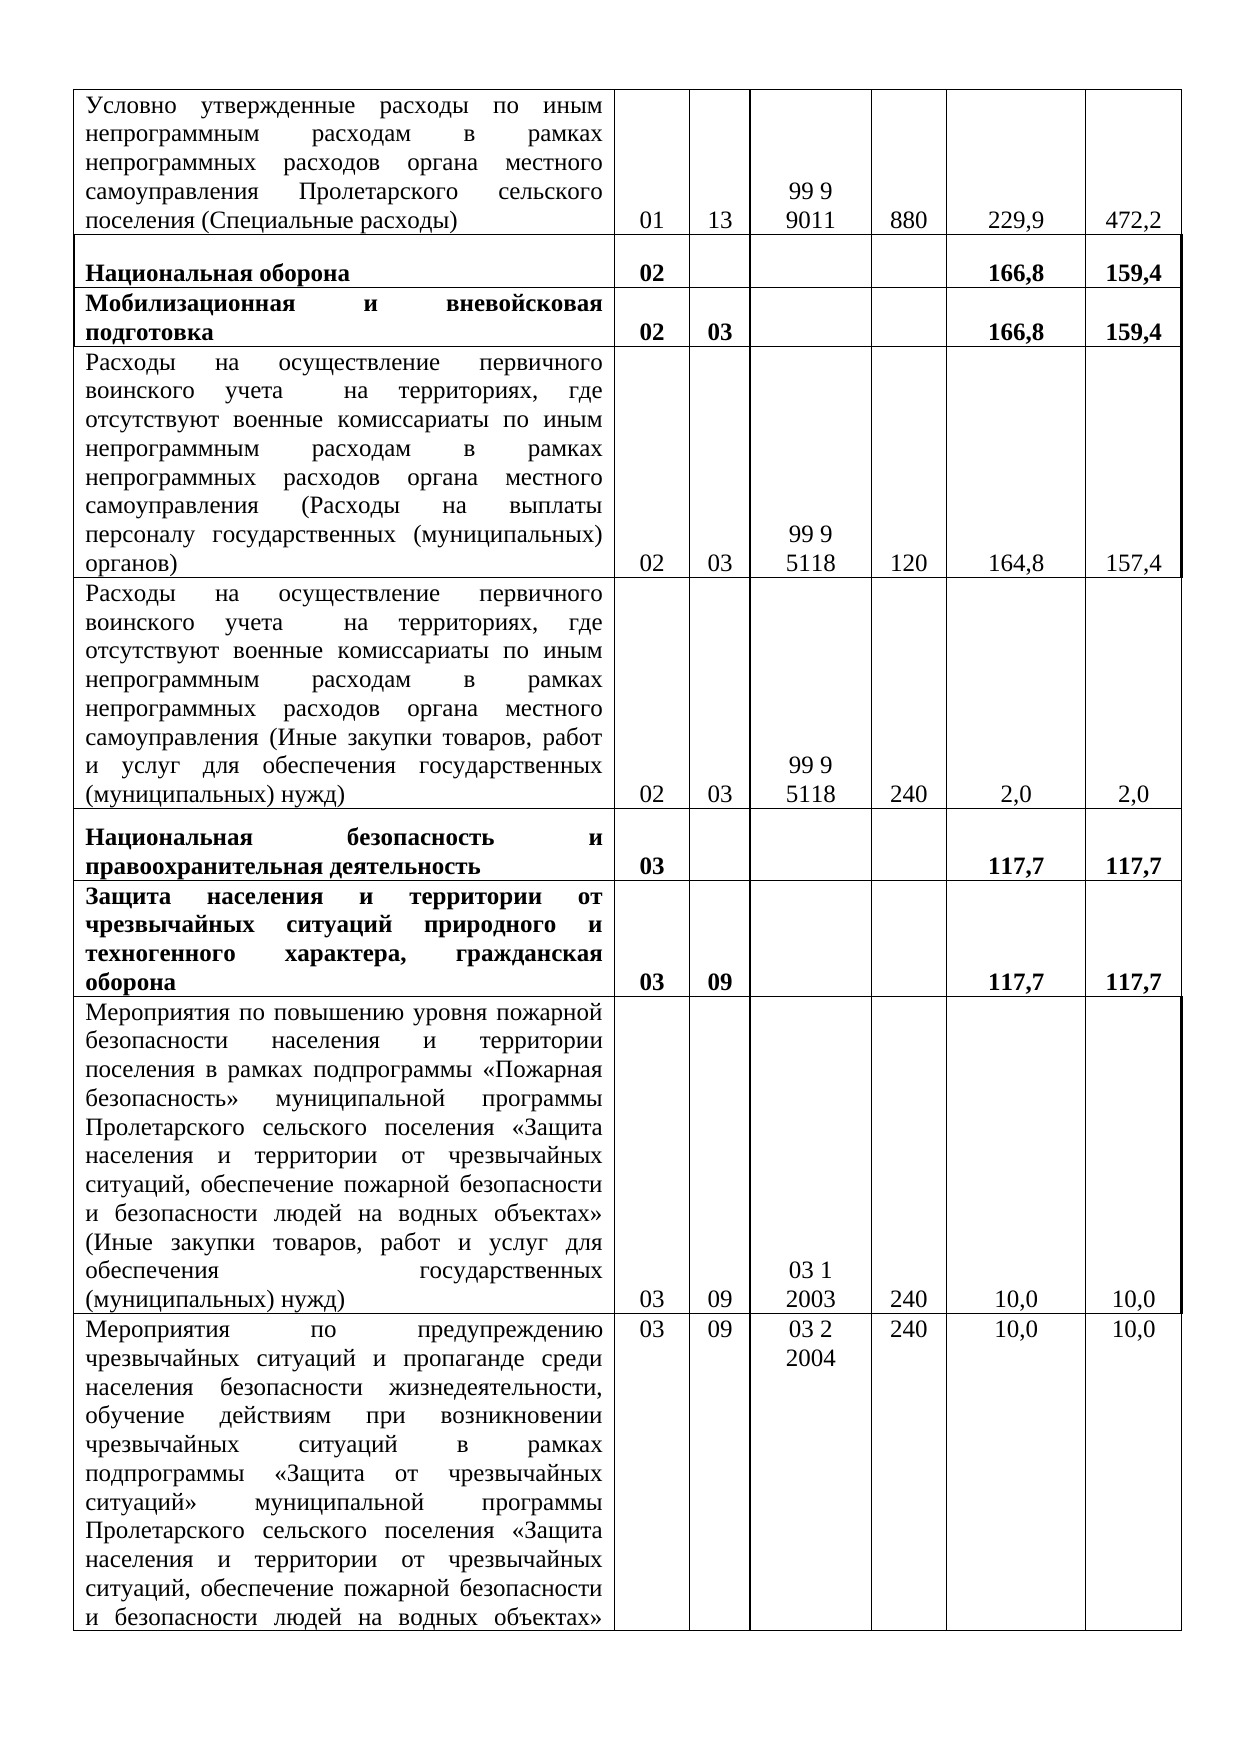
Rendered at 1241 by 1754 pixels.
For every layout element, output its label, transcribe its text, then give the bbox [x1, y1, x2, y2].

table_cell 10,0 [947, 1314, 1085, 1630]
table_cell 157,4 [1086, 347, 1180, 577]
table_cell Национальная оборона [75, 235, 614, 287]
table_cell 13 [690, 90, 749, 233]
table_cell 09 [690, 1314, 749, 1630]
table_cell 99 9 5118 [751, 578, 871, 808]
table_cell [690, 809, 749, 880]
table_cell 120 [872, 347, 946, 577]
table_cell 472,2 [1086, 90, 1181, 233]
table_cell [872, 809, 946, 880]
table_cell Мобилизационная и вневойсковая подготовка [75, 288, 614, 346]
table_cell 02 [615, 288, 689, 346]
table_cell [751, 235, 871, 287]
table_cell Национальная безопасность и правоохранительная деятельность [74, 809, 614, 880]
table_cell 117,7 [947, 881, 1085, 996]
table_cell [690, 235, 749, 287]
table_cell Мероприятия по повышению уровня пожарной безопасности населения и территории поселения в рамках подпрограммы «Пожарная безопасность» муниципальной программы Пролетарского сельского поселения «Защита населения и территории от чрезвычайных ситуаций, обеспечение пожарной безопасности и безопасности людей на водных объектах» (Иные закупки товаров, работ и услуг для обеспечения государственных (муниципальных) нужд) [74, 997, 614, 1313]
table_cell 03 [690, 288, 749, 346]
table_cell Расходы на осуществление первичного воинского учета на территориях, где отсутствуют военные комиссариаты по иным непрограммным расходам в рамках непрограммных расходов органа местного самоуправления (Расходы на выплаты персоналу государственных (муниципальных) органов) [74, 347, 614, 577]
table_cell 03 [690, 347, 749, 577]
table_cell 164,8 [947, 347, 1085, 577]
table_cell 01 [615, 90, 689, 233]
table_cell 03 1 2003 [751, 997, 871, 1313]
table_cell 10,0 [947, 997, 1085, 1313]
table_cell 02 [615, 235, 689, 287]
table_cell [74, 1314, 614, 1630]
table_cell 02 [615, 347, 689, 577]
table_cell 166,8 [947, 235, 1085, 287]
table_cell [872, 288, 946, 346]
table_cell 03 2 2004 [751, 1314, 871, 1630]
table_cell [872, 881, 946, 996]
table_cell 03 [615, 881, 689, 996]
table_cell 99 9 5118 [751, 347, 871, 577]
table_cell 240 [872, 578, 946, 808]
table_cell 09 [690, 997, 749, 1313]
table_cell [751, 881, 871, 996]
table_cell 240 [872, 1314, 946, 1630]
table_cell 240 [872, 997, 946, 1313]
table_cell [751, 809, 871, 880]
table_cell 159,4 [1086, 288, 1180, 346]
table_cell 02 [615, 578, 689, 808]
table_cell [751, 288, 871, 346]
table_cell 03 [615, 1314, 689, 1630]
table_cell Расходы на осуществление первичного воинского учета на территориях, где отсутствуют военные комиссариаты по иным непрограммным расходам в рамках непрограммных расходов органа местного самоуправления (Иные закупки товаров, работ и услуг для обеспечения государственных (муниципальных) нужд) [74, 578, 614, 808]
table_cell 03 [615, 997, 689, 1313]
table_cell 2,0 [1086, 578, 1181, 808]
table_cell 09 [690, 881, 749, 996]
table_cell 2,0 [947, 578, 1085, 808]
table_cell 10,0 [1086, 1314, 1181, 1630]
table_cell 10,0 [1086, 997, 1180, 1313]
table_cell 880 [872, 90, 946, 233]
table_cell Защита населения и территории от чрезвычайных ситуаций природного и техногенного характера, гражданская оборона [74, 881, 614, 996]
table_cell 117,7 [1086, 809, 1181, 880]
table_cell [872, 235, 946, 287]
table_cell 117,7 [947, 809, 1085, 880]
table_cell 229,9 [947, 90, 1085, 233]
table_cell 159,4 [1086, 235, 1180, 287]
table_cell 03 [615, 809, 689, 880]
table_cell 99 9 9011 [751, 90, 871, 233]
table_cell 117,7 [1086, 881, 1181, 996]
table_cell 03 [690, 578, 749, 808]
table_cell Условно утвержденные расходы по иным непрограммным расходам в рамках непрограммных расходов органа местного самоуправления Пролетарского сельского поселения (Специальные расходы) [74, 90, 614, 233]
table_cell 166,8 [947, 288, 1085, 346]
